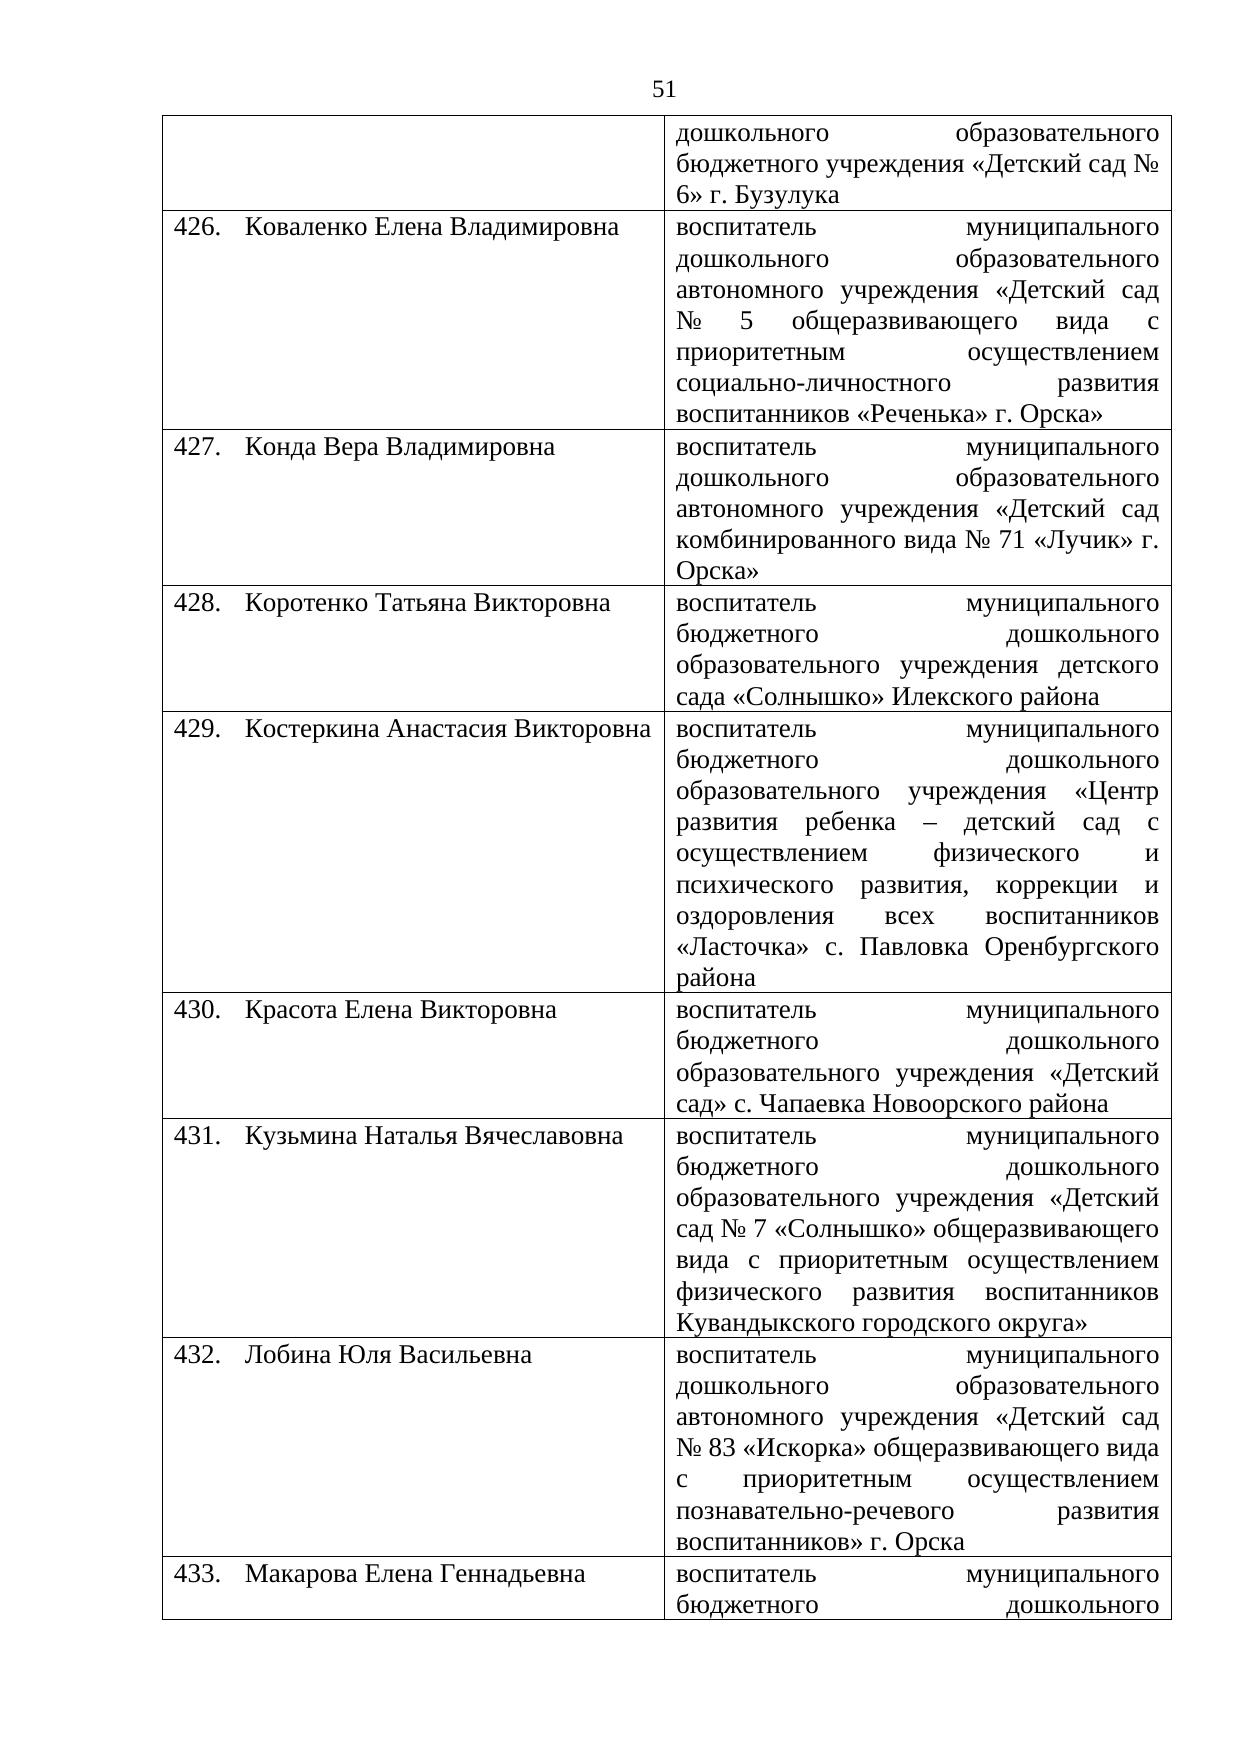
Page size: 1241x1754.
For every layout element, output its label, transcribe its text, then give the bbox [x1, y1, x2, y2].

table_cell [163, 993, 233, 1118]
table_cell Коваленко Елена Владимировна [233, 211, 664, 428]
table_cell воспитатель муниципального дошкольного образовательного автономного учреждения «Детский сад № 83 «Искорка» общеразвивающего вида с приоритетным осуществлением познавательно-речевого развития воспитанников» г. Орска [665, 1338, 1171, 1556]
table_cell воспитатель муниципального бюджетного дошкольного образовательного учреждения детского сада «Солнышко» Илекского района [665, 586, 1171, 711]
table_cell Коротенко Татьяна Викторовна [233, 586, 664, 711]
table_cell воспитатель муниципального бюджетного дошкольного образовательного учреждения «Детский сад № 7 «Солнышко» общеразвивающего вида с приоритетным осуществлением физического развития воспитанников Кувандыкского городского округа» [665, 1119, 1171, 1337]
table_cell Конда Вера Владимировна [233, 430, 664, 585]
table_cell [163, 586, 233, 711]
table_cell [665, 1557, 1171, 1619]
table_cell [665, 116, 1171, 209]
table_cell [163, 712, 233, 992]
table_cell Красота Елена Викторовна [233, 993, 664, 1118]
table_cell [163, 1557, 233, 1619]
table_cell [163, 1338, 233, 1556]
table_cell Кузьмина Наталья Вячеславовна [233, 1119, 664, 1337]
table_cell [233, 1557, 664, 1619]
table_cell воспитатель муниципального бюджетного дошкольного образовательного учреждения «Центр развития ребенка – детский сад с осуществлением физического и психического развития, коррекции и оздоровления всех воспитанников «Ласточка» с. Павловка Оренбургского района [665, 712, 1171, 992]
table_cell воспитатель муниципального бюджетного дошкольного образовательного учреждения «Детский сад» с. Чапаевка Новоорского района [665, 993, 1171, 1118]
table_cell [163, 116, 233, 209]
table_cell Костеркина Анастасия Викторовна [233, 712, 664, 992]
table_cell Лобина Юля Васильевна [233, 1338, 664, 1556]
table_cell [233, 116, 664, 209]
table_cell воспитатель муниципального дошкольного образовательного автономного учреждения «Детский сад № 5 общеразвивающего вида с приоритетным осуществлением социально-личностного развития воспитанников «Реченька» г. Орска» [665, 211, 1171, 428]
table_cell воспитатель муниципального дошкольного образовательного автономного учреждения «Детский сад комбинированного вида № 71 «Лучик» г. Орска» [665, 430, 1171, 585]
table_cell [163, 1119, 233, 1337]
table_cell [163, 211, 233, 428]
table_cell [163, 430, 233, 585]
